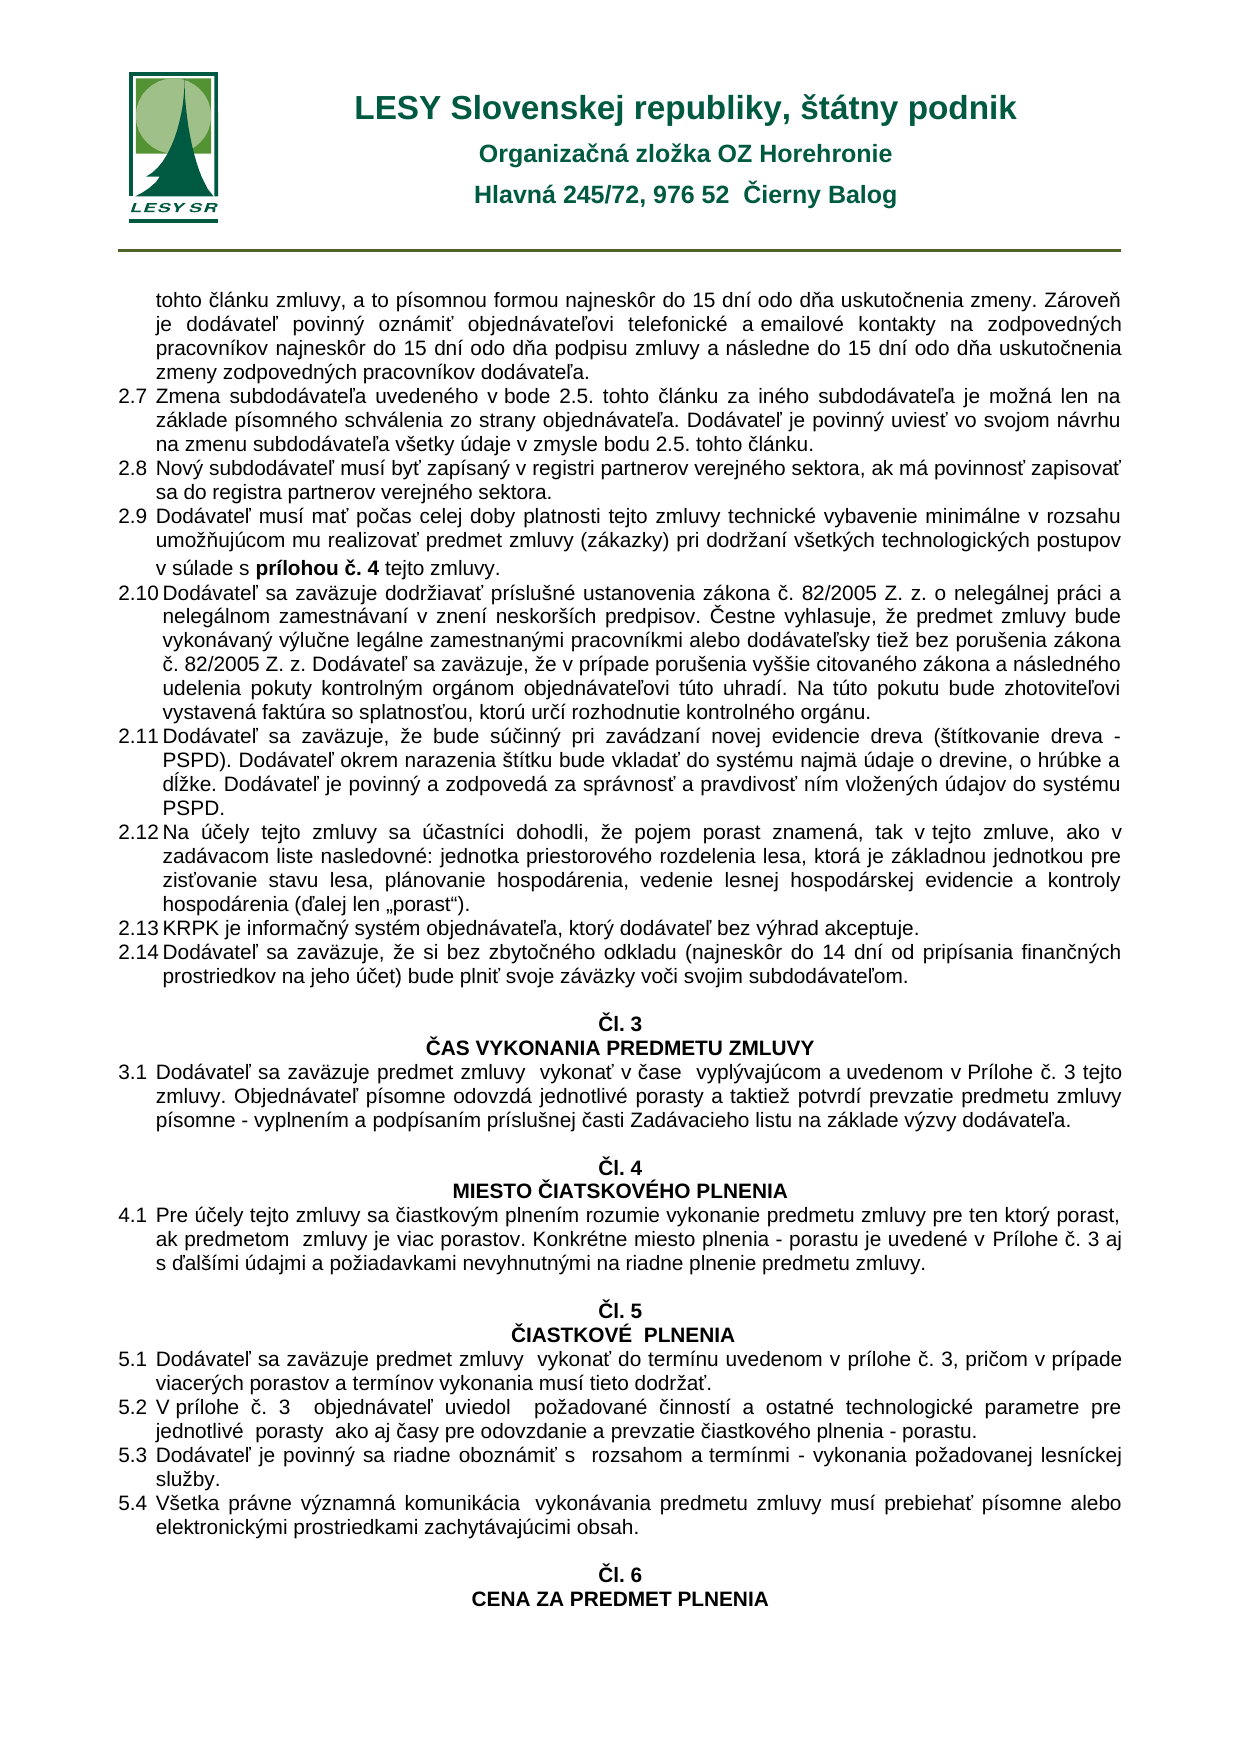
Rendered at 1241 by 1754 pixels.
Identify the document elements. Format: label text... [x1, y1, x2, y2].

text CENA ZA PREDMET PLNENIA [118, 1587, 1122, 1611]
list Na účely tejto zmluvy sa účastníci dohodli, že pojem porast znamená, tak v tejto zmluve, ako v zadávacom liste nasledovné: jednotka priestorového rozdelenia lesa, ktorá je základnou jednotkou pre zisťovanie stavu lesa, plánovanie hospodárenia, vedenie lesnej hospodárskej evidencie a kontroly hospodárenia (ďalej len „porast“). [118, 820, 1122, 916]
list KRPK je informačný systém objednávateľa, ktorý dodávateľ bez výhrad akceptuje. [118, 916, 1122, 940]
text MIESTO ČIATSKOVÉHO PLNENIA [118, 1179, 1122, 1203]
list Dodávateľ sa zaväzuje, že bude súčinný pri zavádzaní novej evidencie dreva (štítkovanie dreva - PSPD). Dodávateľ okrem narazenia štítku bude vkladať do systému najmä údaje o drevine, o hrúbke a dĺžke. Dodávateľ je povinný a zodpovedá za správnosť a pravdivosť ním vložených údajov do systému PSPD. [118, 724, 1122, 820]
list Dodávateľ musí mať počas celej doby platnosti tejto zmluvy technické vybavenie minimálne v rozsahu umožňujúcom mu realizovať predmet zmluvy (zákazky) pri dodržaní všetkých technologických postupov v súlade s prílohou č. 4 tejto zmluvy. [118, 504, 1122, 580]
list Všetka právne významná komunikácia vykonávania predmetu zmluvy musí prebiehať písomne alebo elektronickými prostriedkami zachytávajúcimi obsah. [118, 1491, 1122, 1539]
text ČAS VYKONANIA PREDMETU ZMLUVY [118, 1036, 1122, 1059]
list V prílohe č. 3 objednávateľ uviedol požadované činností a ostatné technologické parametre pre jednotlivé porasty ako aj časy pre odovzdanie a prevzatie čiastkového plnenia - porastu. [118, 1395, 1122, 1443]
list Nový subdodávateľ musí byť zapísaný v registri partnerov verejného sektora, ak má povinnosť zapisovať sa do registra partnerov verejného sektora. [118, 456, 1122, 504]
list Dodávateľ je povinný sa riadne oboznámiť s rozsahom a termínmi - vykonania požadovanej lesníckej služby. [118, 1443, 1122, 1491]
text Čl. 4 [118, 1155, 1122, 1179]
text Čl. 5 [118, 1299, 1122, 1323]
list Dodávateľ sa zaväzuje predmet zmluvy vykonať do termínu uvedenom v prílohe č. 3, pričom v prípade viacerých porastov a termínov vykonania musí tieto dodržať. [118, 1347, 1122, 1395]
list Dodávateľ sa zaväzuje, že si bez zbytočného odkladu (najneskôr do 14 dní od pripísania finančných prostriedkov na jeho účet) bude plniť svoje záväzky voči svojim subdodávateľom. [118, 940, 1122, 988]
list Dodávateľ sa zaväzuje dodržiavať príslušné ustanovenia zákona č. 82/2005 Z. z. o nelegálnej práci a nelegálnom zamestnávaní v znení neskorších predpisov. Čestne vyhlasuje, že predmet zmluvy bude vykonávaný výlučne legálne zamestnanými pracovníkmi alebo dodávateľsky tiež bez porušenia zákona č. 82/2005 Z. z. Dodávateľ sa zaväzuje, že v prípade porušenia vyššie citovaného zákona a následného udelenia pokuty kontrolným orgánom objednávateľovi túto uhradí. Na túto pokutu bude zhotoviteľovi vystavená faktúra so splatnosťou, ktorú určí rozhodnutie kontrolného orgánu. [118, 580, 1122, 724]
text ČIASTKOVÉ PLNENIA [118, 1323, 1122, 1347]
text Čl. 3 [118, 1012, 1122, 1036]
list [118, 288, 1122, 384]
list Dodávateľ sa zaväzuje predmet zmluvy vykonať v čase vyplývajúcom a uvedenom v Prílohe č. 3 tejto zmluvy. Objednávateľ písomne odovzdá jednotlivé porasty a taktiež potvrdí prevzatie predmetu zmluvy písomne - vyplnením a podpísaním príslušnej časti Zadávacieho listu na základe výzvy dodávateľa. [118, 1059, 1122, 1131]
list Zmena subdodávateľa uvedeného v bode 2.5. tohto článku za iného subdodávateľa je možná len na základe písomného schválenia zo strany objednávateľa. Dodávateľ je povinný uviesť vo svojom návrhu na zmenu subdodávateľa všetky údaje v zmysle bodu 2.5. tohto článku. [118, 384, 1122, 456]
text Čl. 6 [118, 1563, 1122, 1587]
list Pre účely tejto zmluvy sa čiastkovým plnením rozumie vykonanie predmetu zmluvy pre ten ktorý porast, ak predmetom zmluvy je viac porastov. Konkrétne miesto plnenia - porastu je uvedené v Prílohe č. 3 aj s ďalšími údajmi a požiadavkami nevyhnutnými na riadne plnenie predmetu zmluvy. [118, 1203, 1122, 1275]
